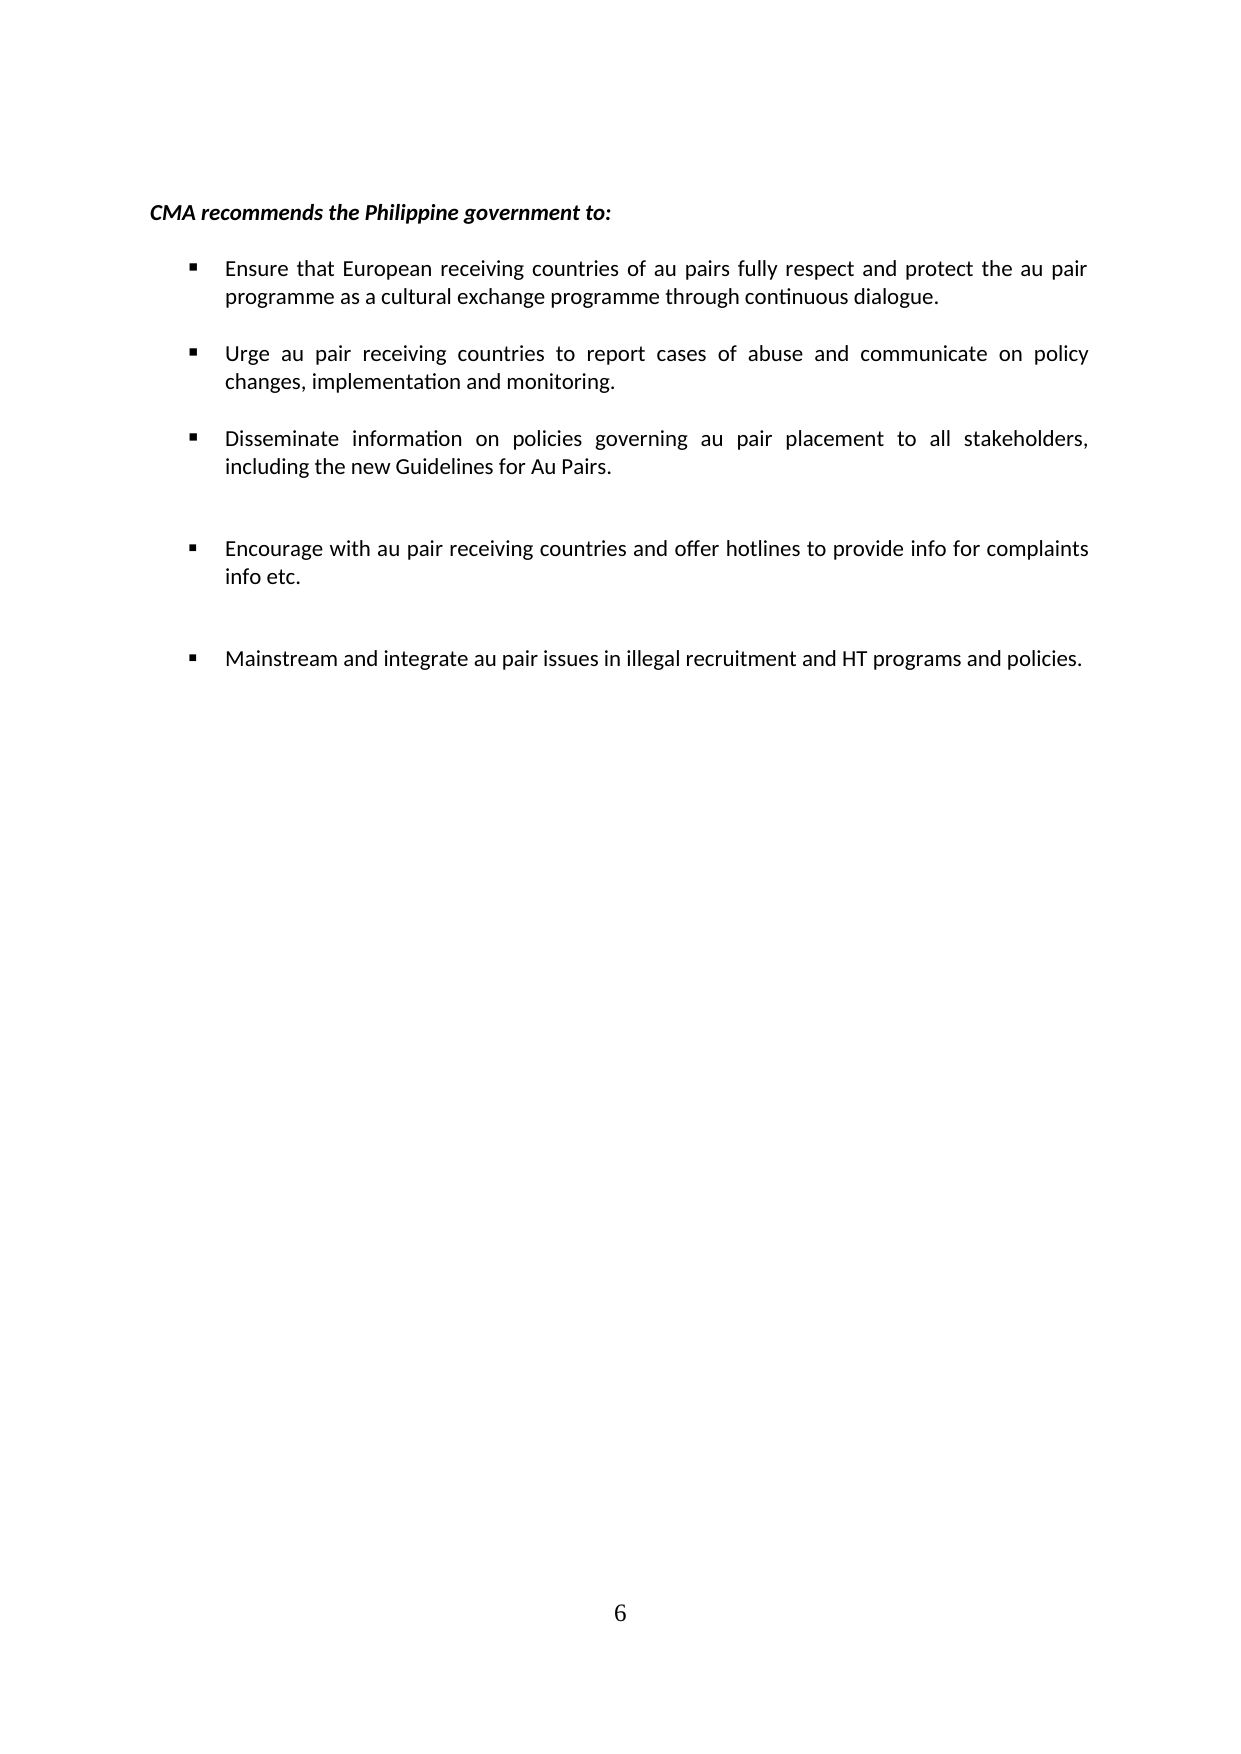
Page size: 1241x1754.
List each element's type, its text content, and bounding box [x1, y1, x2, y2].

list Encourage with au pair receiving countries and offer hotlines to provide info for complaints info etc. [187, 534, 1090, 590]
list Mainstream and integrate au pair issues in illegal recruitment and HT programs and policies. [187, 644, 1090, 672]
list Disseminate information on policies governing au pair placement to all stakeholders, including the new Guidelines for Au Pairs. [187, 424, 1090, 480]
list Urge au pair receiving countries to report cases of abuse and communicate on policy changes, implementation and monitoring. [187, 339, 1090, 395]
list Ensure that European receiving countries of au pairs fully respect and protect the au pair programme as a cultural exchange programme through continuous dialogue. [187, 254, 1090, 311]
text CMA recommends the Philippine government to: [150, 198, 1090, 226]
